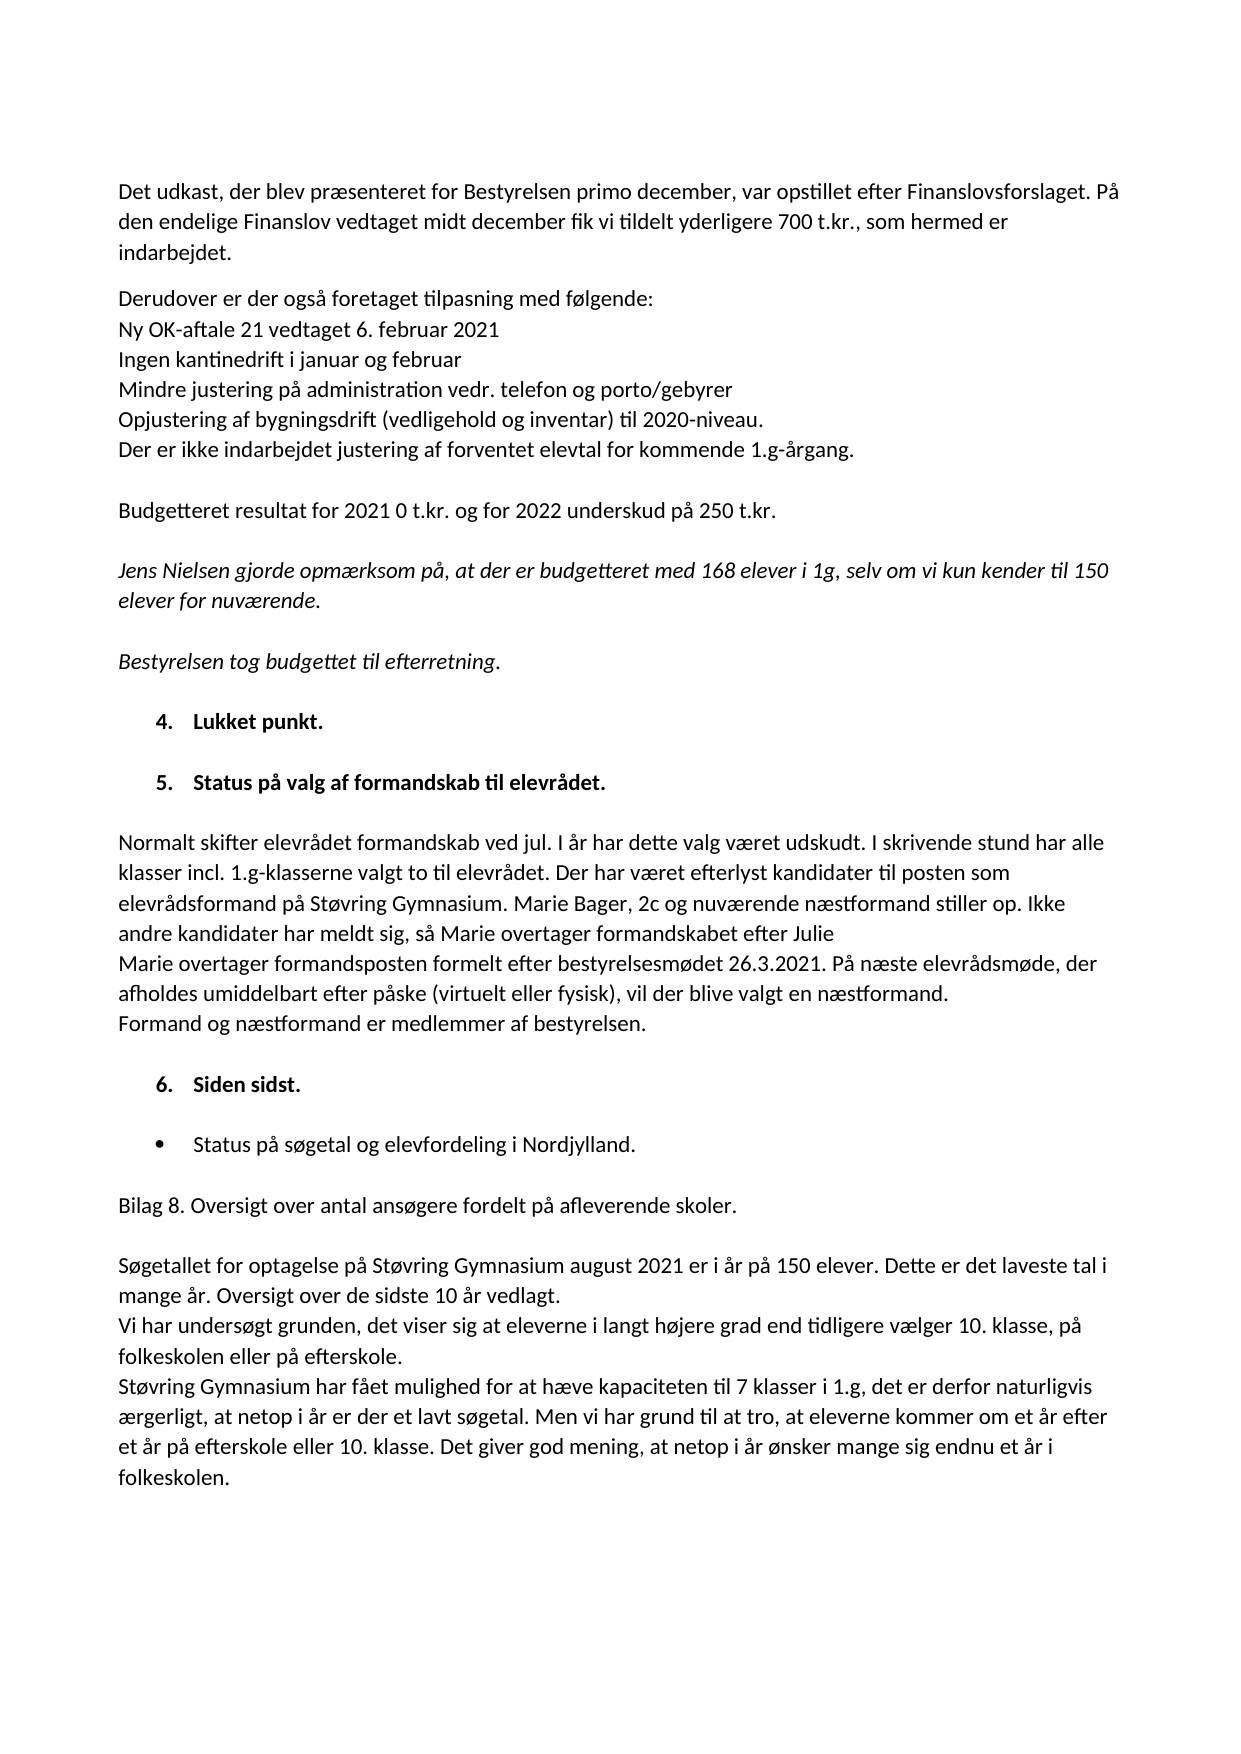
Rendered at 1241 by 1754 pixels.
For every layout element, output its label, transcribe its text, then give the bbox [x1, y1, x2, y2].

text Bilag 8. Oversigt over antal ansøgere fordelt på afleverende skoler. [118, 1191, 1122, 1219]
text Jens Nielsen gjorde opmærksom på, at der er budgetteret med 168 elever i 1g, selv om vi kun kender til 150 elever for nuværende. [118, 556, 1122, 614]
text Mindre justering på administration vedr. telefon og porto/gebyrer [118, 375, 1122, 403]
text Ingen kantinedrift i januar og februar [118, 345, 1122, 373]
list Status på valg af formandskab til elevrådet. [156, 768, 1122, 796]
text Det udkast, der blev præsenteret for Bestyrelsen primo december, var opstillet efter Finanslovsforslaget. På den endelige Finanslov vedtaget midt december fik vi tildelt yderligere 700 t.kr., som hermed er indarbejdet. [118, 177, 1122, 266]
text Ny OK-aftale 21 vedtaget 6. februar 2021 [118, 315, 1122, 343]
text Budgetteret resultat for 2021 0 t.kr. og for 2022 underskud på 250 t.kr. [118, 496, 1122, 524]
text Der er ikke indarbejdet justering af forventet elevtal for kommende 1.g-årgang. [118, 436, 1122, 463]
text Vi har undersøgt grunden, det viser sig at eleverne i langt højere grad end tidligere vælger 10. klasse, på folkeskolen eller på efterskole. [118, 1312, 1122, 1370]
text Søgetallet for optagelse på Støvring Gymnasium august 2021 er i år på 150 elever. Dette er det laveste tal i mange år. Oversigt over de sidste 10 år vedlagt. [118, 1251, 1122, 1309]
text Marie overtager formandsposten formelt efter bestyrelsesmødet 26.3.2021. På næste elevrådsmøde, der afholdes umiddelbart efter påske (virtuelt eller fysisk), vil der blive valgt en næstformand. [118, 949, 1122, 1007]
text Normalt skifter elevrådet formandskab ved jul. I år har dette valg været udskudt. I skrivende stund har alle klasser incl. 1.g-klasserne valgt to til elevrådet. Der har været efterlyst kandidater til posten som elevrådsformand på Støvring Gymnasium. Marie Bager, 2c og nuværende næstformand stiller op. Ikke andre kandidater har meldt sig, så Marie overtager formandskabet efter Julie [118, 828, 1122, 947]
list Siden sidst. [156, 1070, 1122, 1098]
text Derudover er der også foretaget tilpasning med følgende: [118, 284, 1122, 312]
list Lukket punkt. [156, 707, 1122, 735]
text Bestyrelsen tog budgettet til efterretning. [118, 647, 1122, 675]
text Opjustering af bygningsdrift (vedligehold og inventar) til 2020-niveau. [118, 405, 1122, 433]
text Formand og næstformand er medlemmer af bestyrelsen. [118, 1009, 1122, 1037]
text Støvring Gymnasium har fået mulighed for at hæve kapaciteten til 7 klasser i 1.g, det er derfor naturligvis ærgerligt, at netop i år er der et lavt søgetal. Men vi har grund til at tro, at eleverne kommer om et år efter et år på efterskole eller 10. klasse. Det giver god mening, at netop i år ønsker mange sig endnu et år i folkeskolen. [118, 1372, 1122, 1491]
list Status på søgetal og elevfordeling i Nordjylland. [156, 1130, 1122, 1158]
